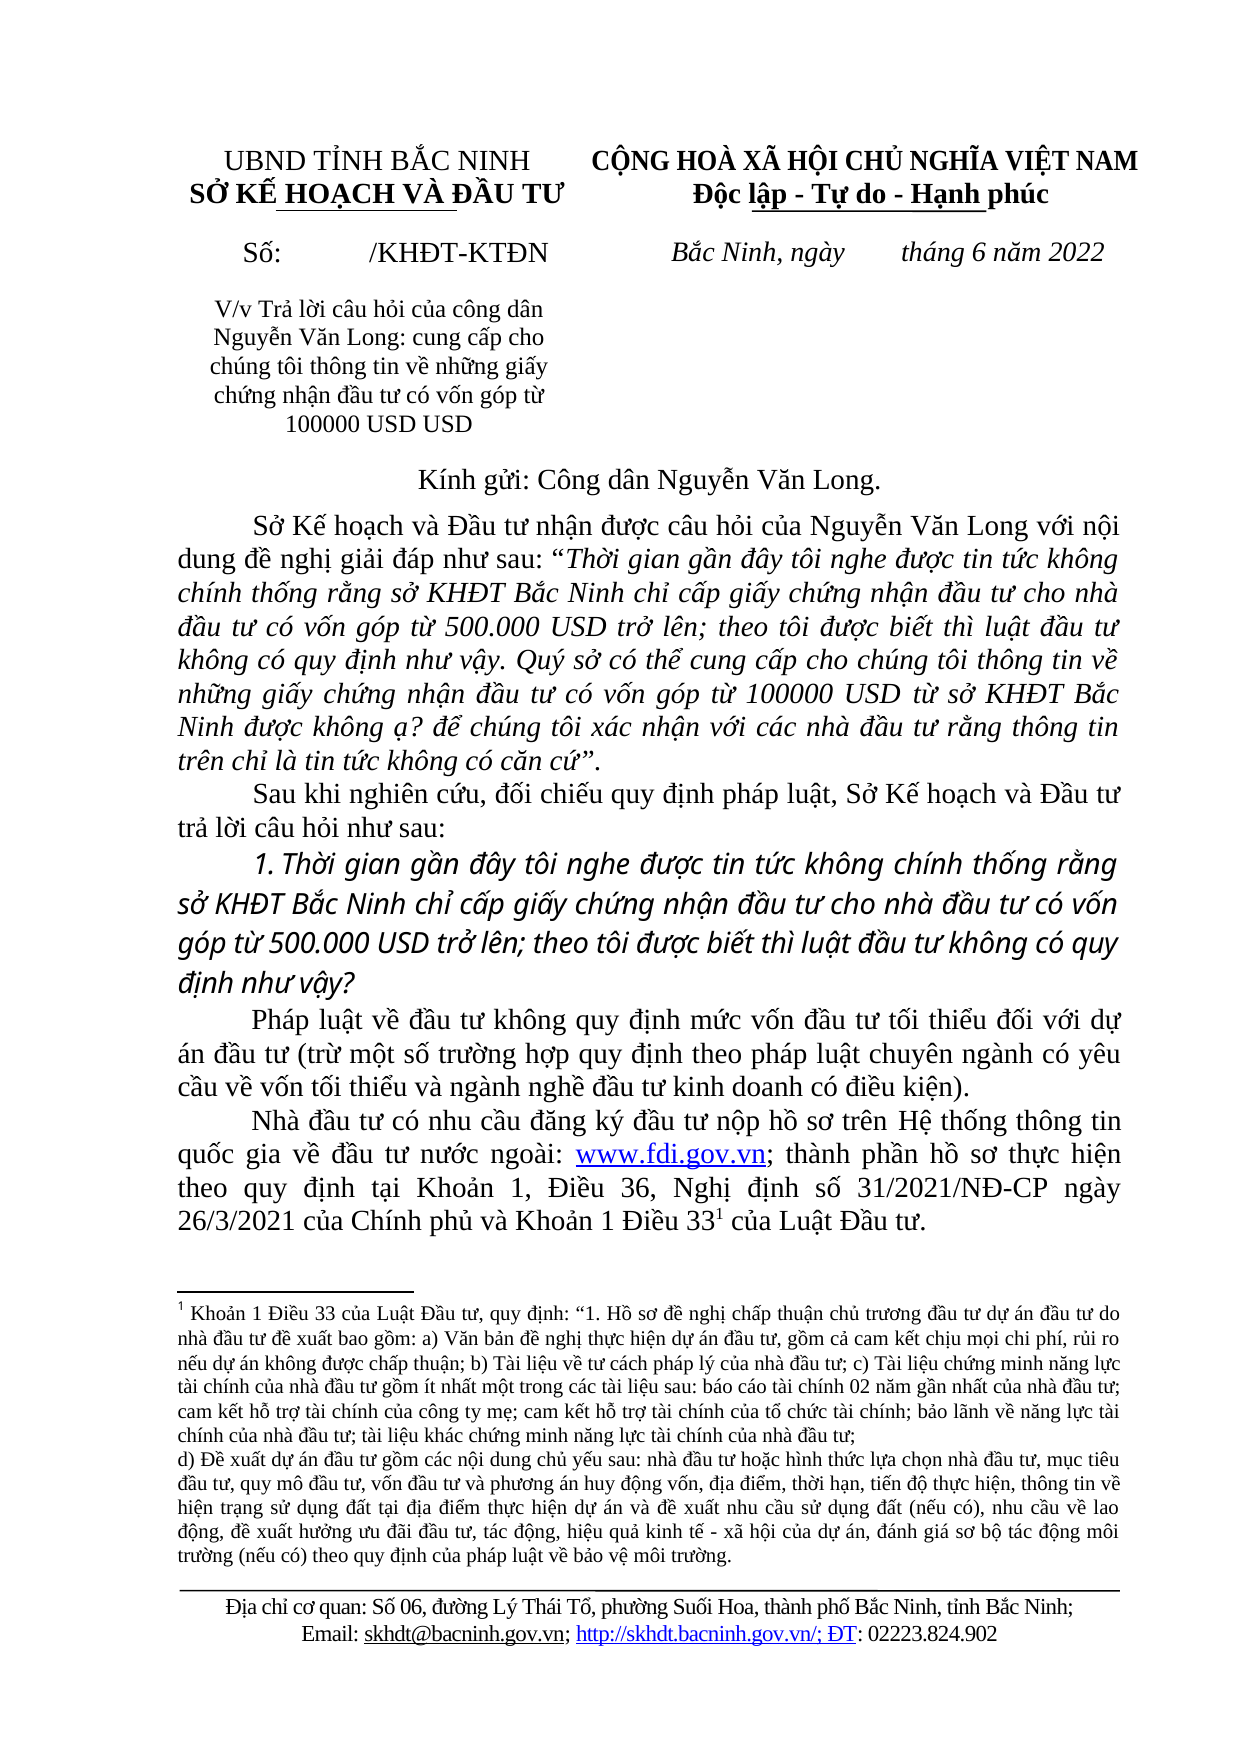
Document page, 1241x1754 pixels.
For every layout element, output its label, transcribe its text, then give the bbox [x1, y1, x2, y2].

table_header CỘNG HOÀ XÃ HỘI CHỦ NGHĨA VIỆT NAM Độc lập - Tự do - Hạnh phúc Bắc Ninh, ngày tháng 6 năm 2022 [580, 143, 1161, 437]
table_header UBND TỈNH BẮC NINH SỞ KẾ HOẠCH VÀ ĐẦU TƯ Số: /KHĐT-KTĐN V/v Trả lời câu hỏi của công dân Nguyễn Văn Long: cung cấp cho chúng tôi thông tin về những giấy chứng nhận đầu tư có vốn góp từ 100000 USD USD [174, 143, 580, 437]
text Sau khi nghiên cứu, đối chiếu quy định pháp luật, Sở Kế hoạch và Đầu tư trả lời câu hỏi như sau: [177, 776, 1122, 843]
list Thời gian gần đây tôi nghe được tin tức không chính thống rằng sở KHĐT Bắc Ninh chỉ cấp giấy chứng nhận đầu tư cho nhà đầu tư có vốn góp từ 500.000 USD trở lên; theo tôi được biết thì luật đầu tư không có quy định như vậy? [177, 843, 1122, 1002]
text Nhà đầu tư có nhu cầu đăng ký đầu tư nộp hồ sơ trên Hệ thống thông tin quốc gia về đầu tư nước ngoài: www.fdi.gov.vn; thành phần hồ sơ thực hiện theo quy định tại Khoản 1, Điều 36, Nghị định số 31/2021/NĐ-CP ngày 26/3/2021 của Chính phủ và Khoản 1 Điều 33 của Luật Đầu tư. [177, 1103, 1122, 1237]
text Kính gửi: Công dân Nguyễn Văn Long. [177, 462, 1122, 496]
text Sở Kế hoạch và Đầu tư nhận được câu hỏi của Nguyễn Văn Long với nội dung đề nghị giải đáp như sau: “Thời gian gần đây tôi nghe được tin tức không chính thống rằng sở KHĐT Bắc Ninh chỉ cấp giấy chứng nhận đầu tư cho nhà đầu tư có vốn góp từ 500.000 USD trở lên; theo tôi được biết thì luật đầu tư không có quy định như vậy. Quý sở có thể cung cấp cho chúng tôi thông tin về những giấy chứng nhận đầu tư có vốn góp từ 100000 USD từ sở KHĐT Bắc Ninh được không ạ? để chúng tôi xác nhận với các nhà đầu tư rằng thông tin trên chỉ là tin tức không có căn cứ”. [177, 508, 1122, 776]
text Pháp luật về đầu tư không quy định mức vốn đầu tư tối thiểu đối với dự án đầu tư (trừ một số trường hợp quy định theo pháp luật chuyên ngành có yêu cầu về vốn tối thiểu và ngành nghề đầu tư kinh doanh có điều kiện). [177, 1002, 1122, 1103]
